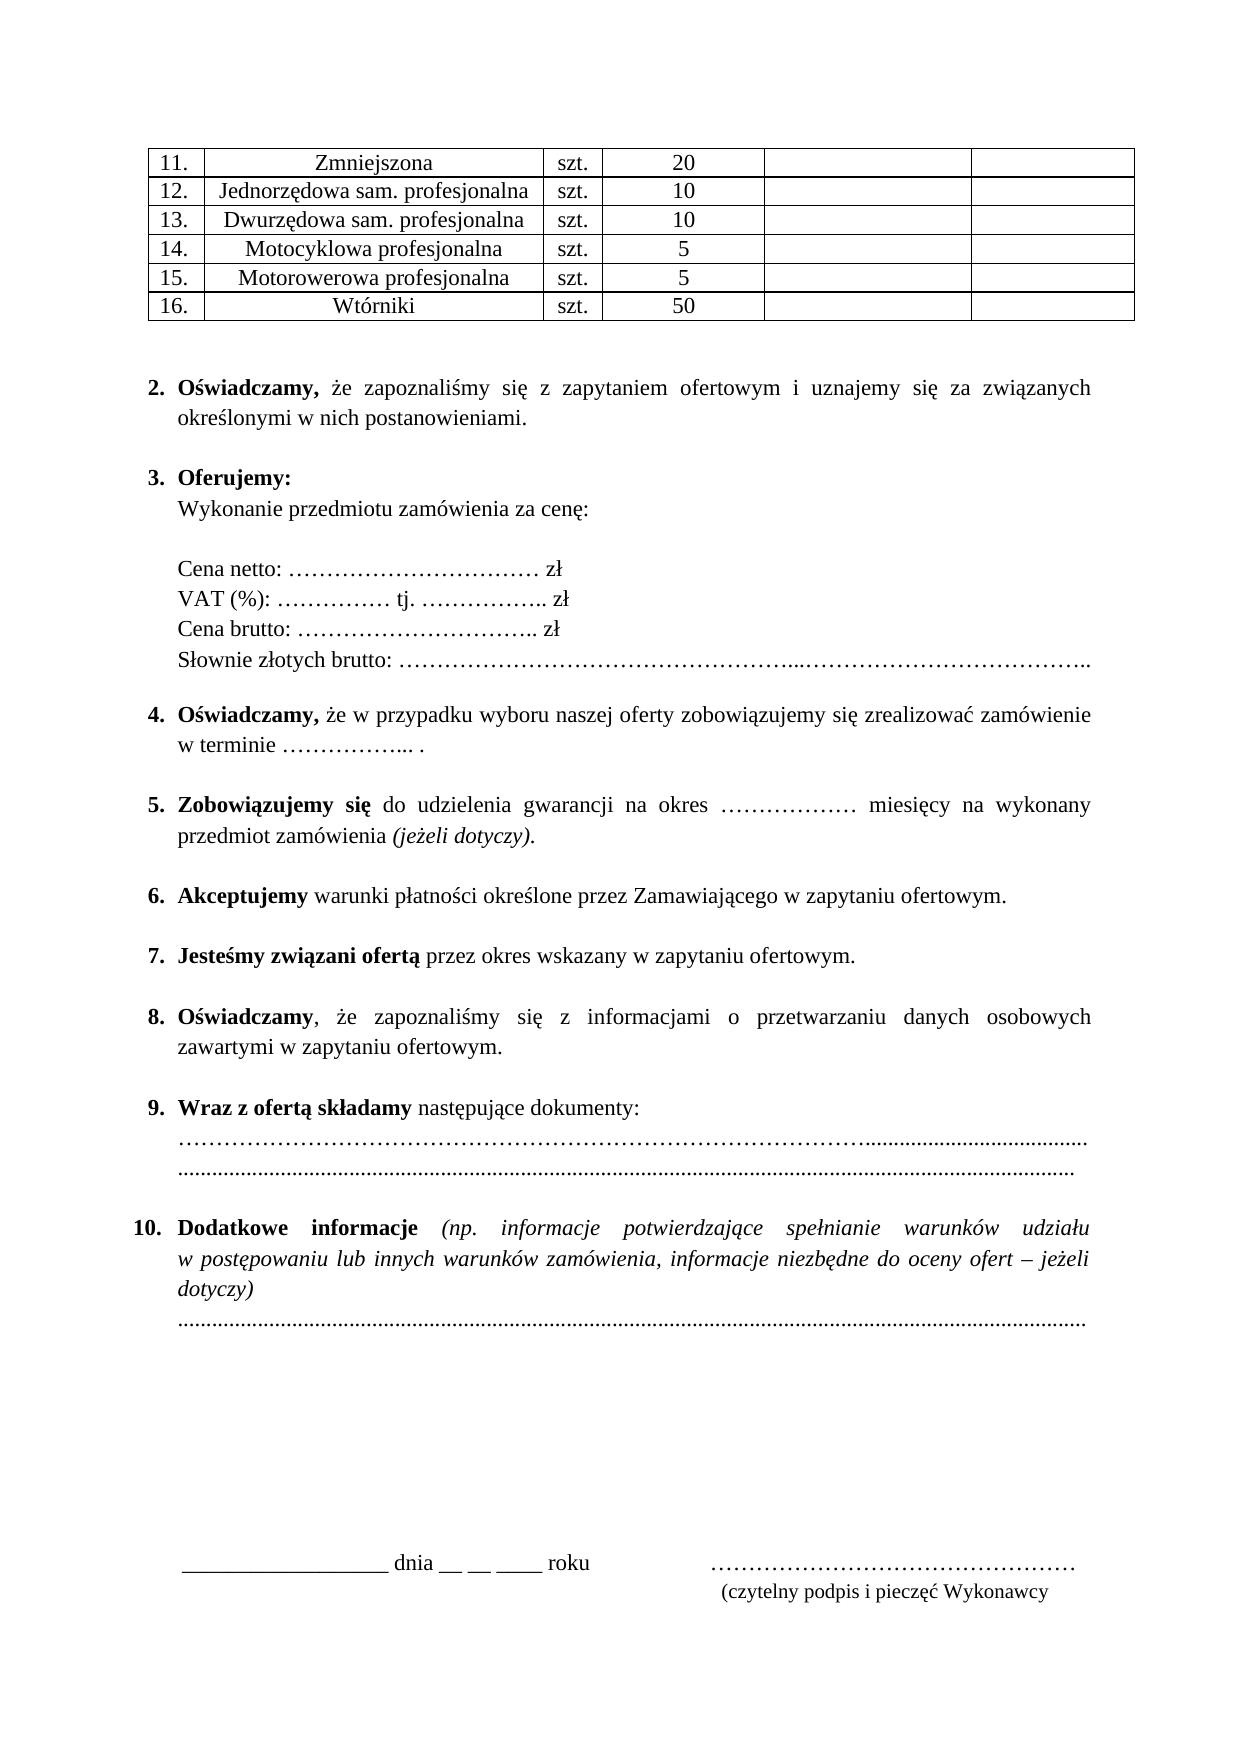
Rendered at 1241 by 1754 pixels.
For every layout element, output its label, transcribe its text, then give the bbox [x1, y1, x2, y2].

table_cell Motocyklowa profesjonalna [205, 235, 543, 263]
table_cell 10 [603, 178, 764, 205]
list Wraz z ofertą składamy następujące dokumenty: [148, 1094, 1093, 1120]
table_cell [972, 206, 1134, 234]
table_cell szt. [544, 293, 602, 320]
table_cell [972, 293, 1134, 320]
text Cena netto: …………………………… zł [148, 555, 1093, 581]
table_cell szt. [544, 206, 602, 234]
table_cell 12. [149, 178, 204, 205]
list Oferujemy: [148, 464, 1093, 491]
list Oświadczamy, że w przypadku wyboru naszej oferty zobowiązujemy się zrealizować zamówienie w terminie ……………... . [148, 701, 1093, 757]
table_cell 13. [149, 206, 204, 234]
table_cell [972, 235, 1134, 263]
table_cell 5 [603, 264, 764, 291]
table_cell 16. [149, 293, 204, 320]
text ……………………………………………………………………………….................................................................................................................................................................................................... [177, 1124, 1093, 1180]
table_cell Zmniejszona [205, 149, 543, 176]
table_cell 15. [149, 264, 204, 291]
table_cell [972, 149, 1134, 176]
table_cell szt. [544, 149, 602, 176]
table_cell Motorowerowa profesjonalna [205, 264, 543, 291]
text (czytelny podpis i pieczęć Wykonawcy [148, 1579, 1093, 1603]
list Oświadczamy, że zapoznaliśmy się z zapytaniem ofertowym i uznajemy się za związanych określonymi w nich postanowieniami. [148, 374, 1093, 430]
table_cell [765, 235, 971, 263]
list Oświadczamy, że zapoznaliśmy się z informacjami o przetwarzaniu danych osobowych zawartymi w zapytaniu ofertowym. [148, 1003, 1093, 1059]
text Słownie złotych brutto: ……………………………………………...……………………………….. [148, 646, 1093, 672]
text VAT (%): …………… tj. …………….. zł [148, 585, 1093, 612]
table_cell szt. [544, 178, 602, 205]
list Jesteśmy związani ofertą przez okres wskazany w zapytaniu ofertowym. [148, 943, 1093, 969]
table_cell szt. [544, 264, 602, 291]
table_cell szt. [544, 235, 602, 263]
table_cell [765, 293, 971, 320]
text __________________ dnia __ __ ____ roku ………………………………………… [148, 1549, 1093, 1575]
table_cell [765, 149, 971, 176]
table_cell [765, 178, 971, 205]
table_cell [972, 178, 1134, 205]
text Wykonanie przedmiotu zamówienia za cenę: [177, 495, 1093, 521]
table_cell 14. [149, 235, 204, 263]
table_cell [765, 206, 971, 234]
text ............................................................................................................................................................... [177, 1305, 1093, 1331]
table_cell Dwurzędowa sam. profesjonalna [205, 206, 543, 234]
table_cell 11. [149, 149, 204, 176]
list Dodatkowe informacje (np. informacje potwierdzające spełnianie warunków udziału w postępowaniu lub innych warunków zamówienia, informacje niezbędne do oceny ofert – jeżeli dotyczy) [133, 1214, 1093, 1301]
list Akceptujemy warunki płatności określone przez Zamawiającego w zapytaniu ofertowym. [148, 882, 1093, 908]
text Cena brutto: ………………………….. zł [148, 616, 1093, 642]
list Zobowiązujemy się do udzielenia gwarancji na okres ……………… miesięcy na wykonany przedmiot zamówienia (jeżeli dotyczy). [148, 792, 1093, 848]
table_cell Jednorzędowa sam. profesjonalna [205, 178, 543, 205]
table_cell 20 [603, 149, 764, 176]
table_cell Wtórniki [205, 293, 543, 320]
table_cell [972, 264, 1134, 291]
table_cell 50 [603, 293, 764, 320]
table_cell 5 [603, 235, 764, 263]
table_cell 10 [603, 206, 764, 234]
table_cell [765, 264, 971, 291]
